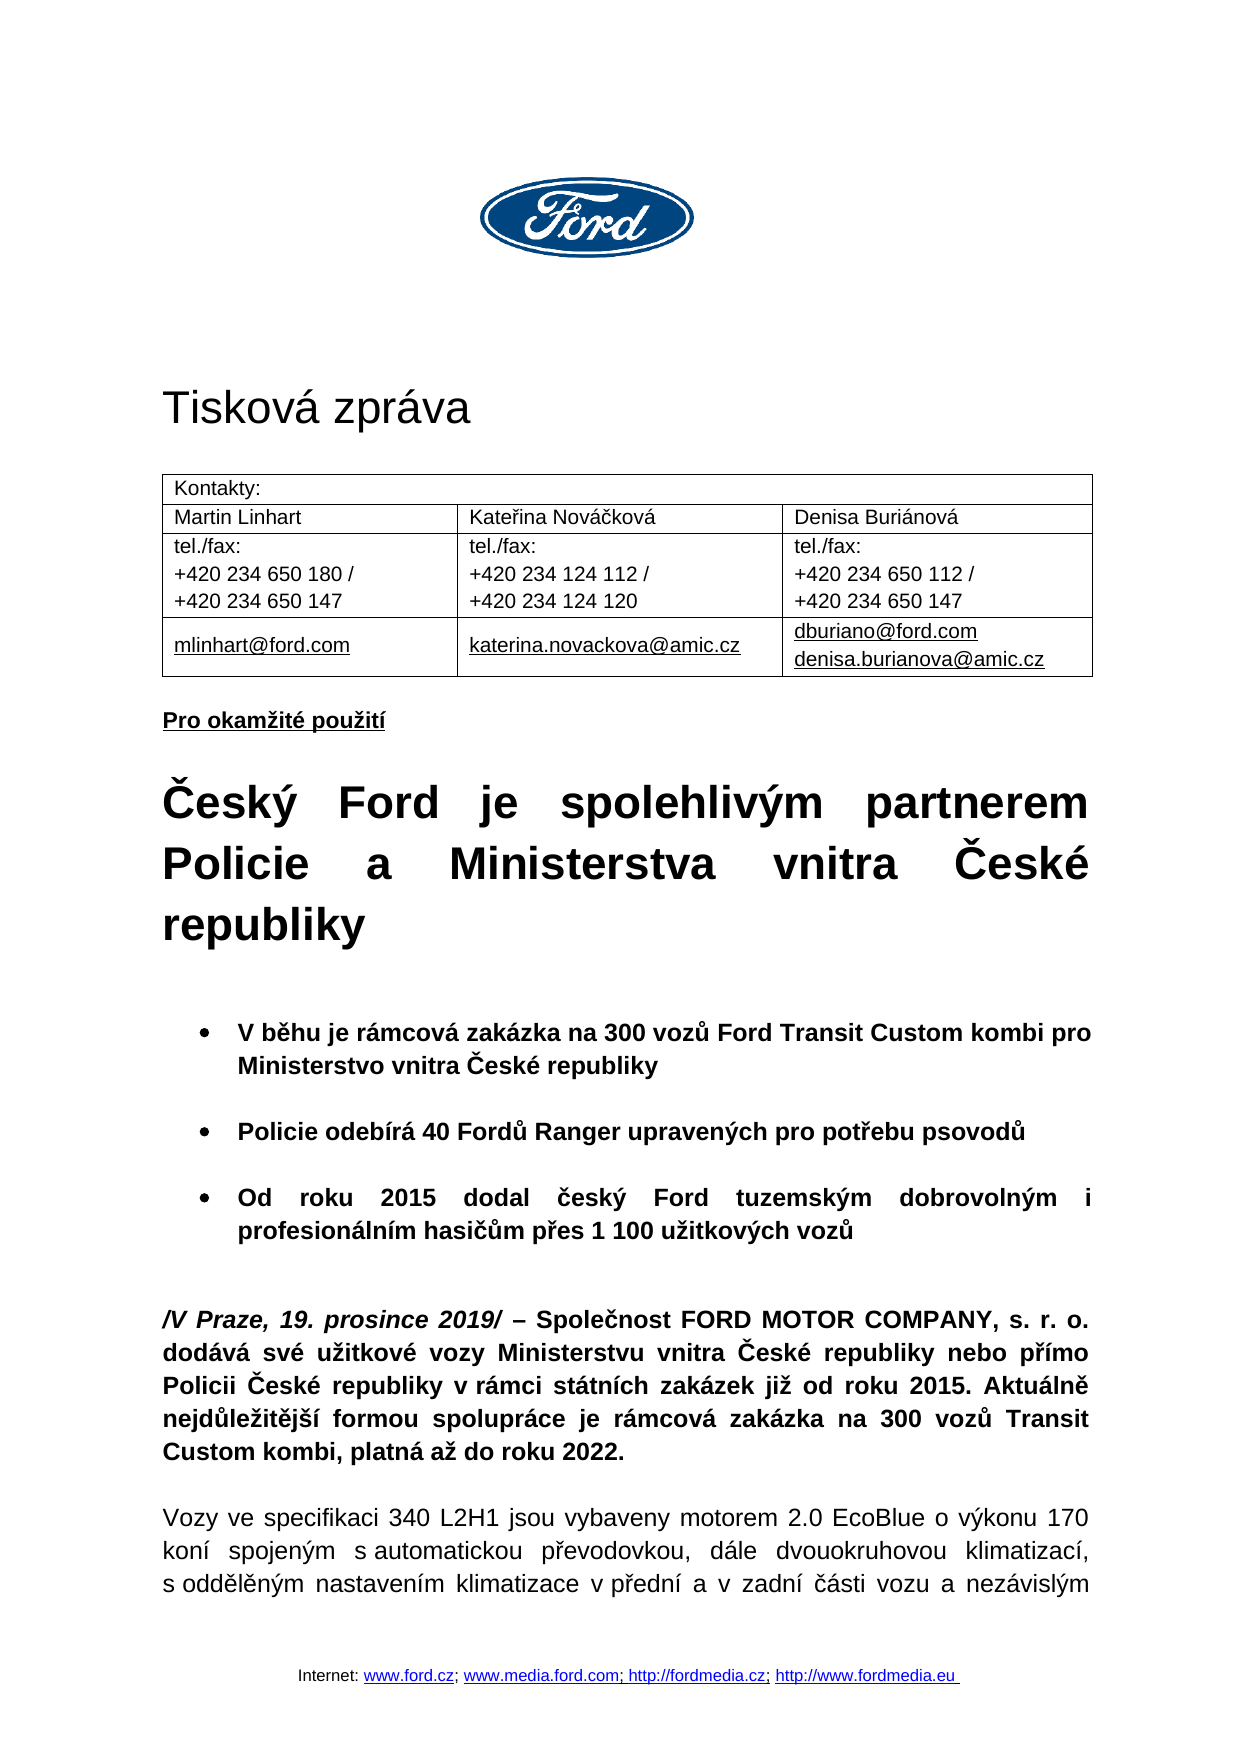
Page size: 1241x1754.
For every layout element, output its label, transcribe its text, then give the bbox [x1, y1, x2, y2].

subtitle Pro okamžité použití [162, 707, 1090, 733]
table_header Kontakty: [163, 475, 1092, 503]
picture [478, 167, 696, 269]
table_cell tel./fax: +420 234 650 180 / +420 234 650 147 [163, 534, 457, 617]
text Tisková zpráva [162, 380, 1090, 433]
table_cell Martin Linhart [163, 505, 457, 533]
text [162, 1503, 1090, 1597]
table_cell Denisa Buriánová [783, 505, 1092, 533]
table_cell mlinhart@ford.com [163, 618, 457, 676]
list V běhu je rámcová zakázka na 300 vozů Ford Transit Custom kombi pro Ministerstvo vnitra České republiky [200, 1018, 1093, 1080]
table_cell dburiano@ford.com denisa.burianova@amic.cz [783, 618, 1092, 676]
text /V Praze, 19. prosince 2019/ – Společnost FORD MOTOR COMPANY, s. r. o. dodává své užitkové vozy Ministerstvu vnitra České republiky nebo přímo Policii České republiky v rámci státních zakázek již od roku 2015. Aktuálně nejdůležitější formou spolupráce je rámcová zakázka na 300 vozů Transit Custom kombi, platná až do roku 2022. [162, 1304, 1090, 1465]
table_cell tel./fax: +420 234 650 112 / +420 234 650 147 [783, 534, 1092, 617]
list Od roku 2015 dodal český Ford tuzemským dobrovolným i profesionálním hasičům přes 1 100 užitkových vozů [200, 1183, 1093, 1245]
table_cell katerina.novackova@amic.cz [458, 618, 782, 676]
table_cell tel./fax: +420 234 124 112 / +420 234 124 120 [458, 534, 782, 617]
table_cell Kateřina Nováčková [458, 505, 782, 533]
text Český Ford je spolehlivým partnerem Policie a Ministerstva vnitra České republiky [162, 776, 1090, 950]
list Policie odebírá 40 Fordů Ranger upravených pro potřebu psovodů [200, 1117, 1093, 1146]
